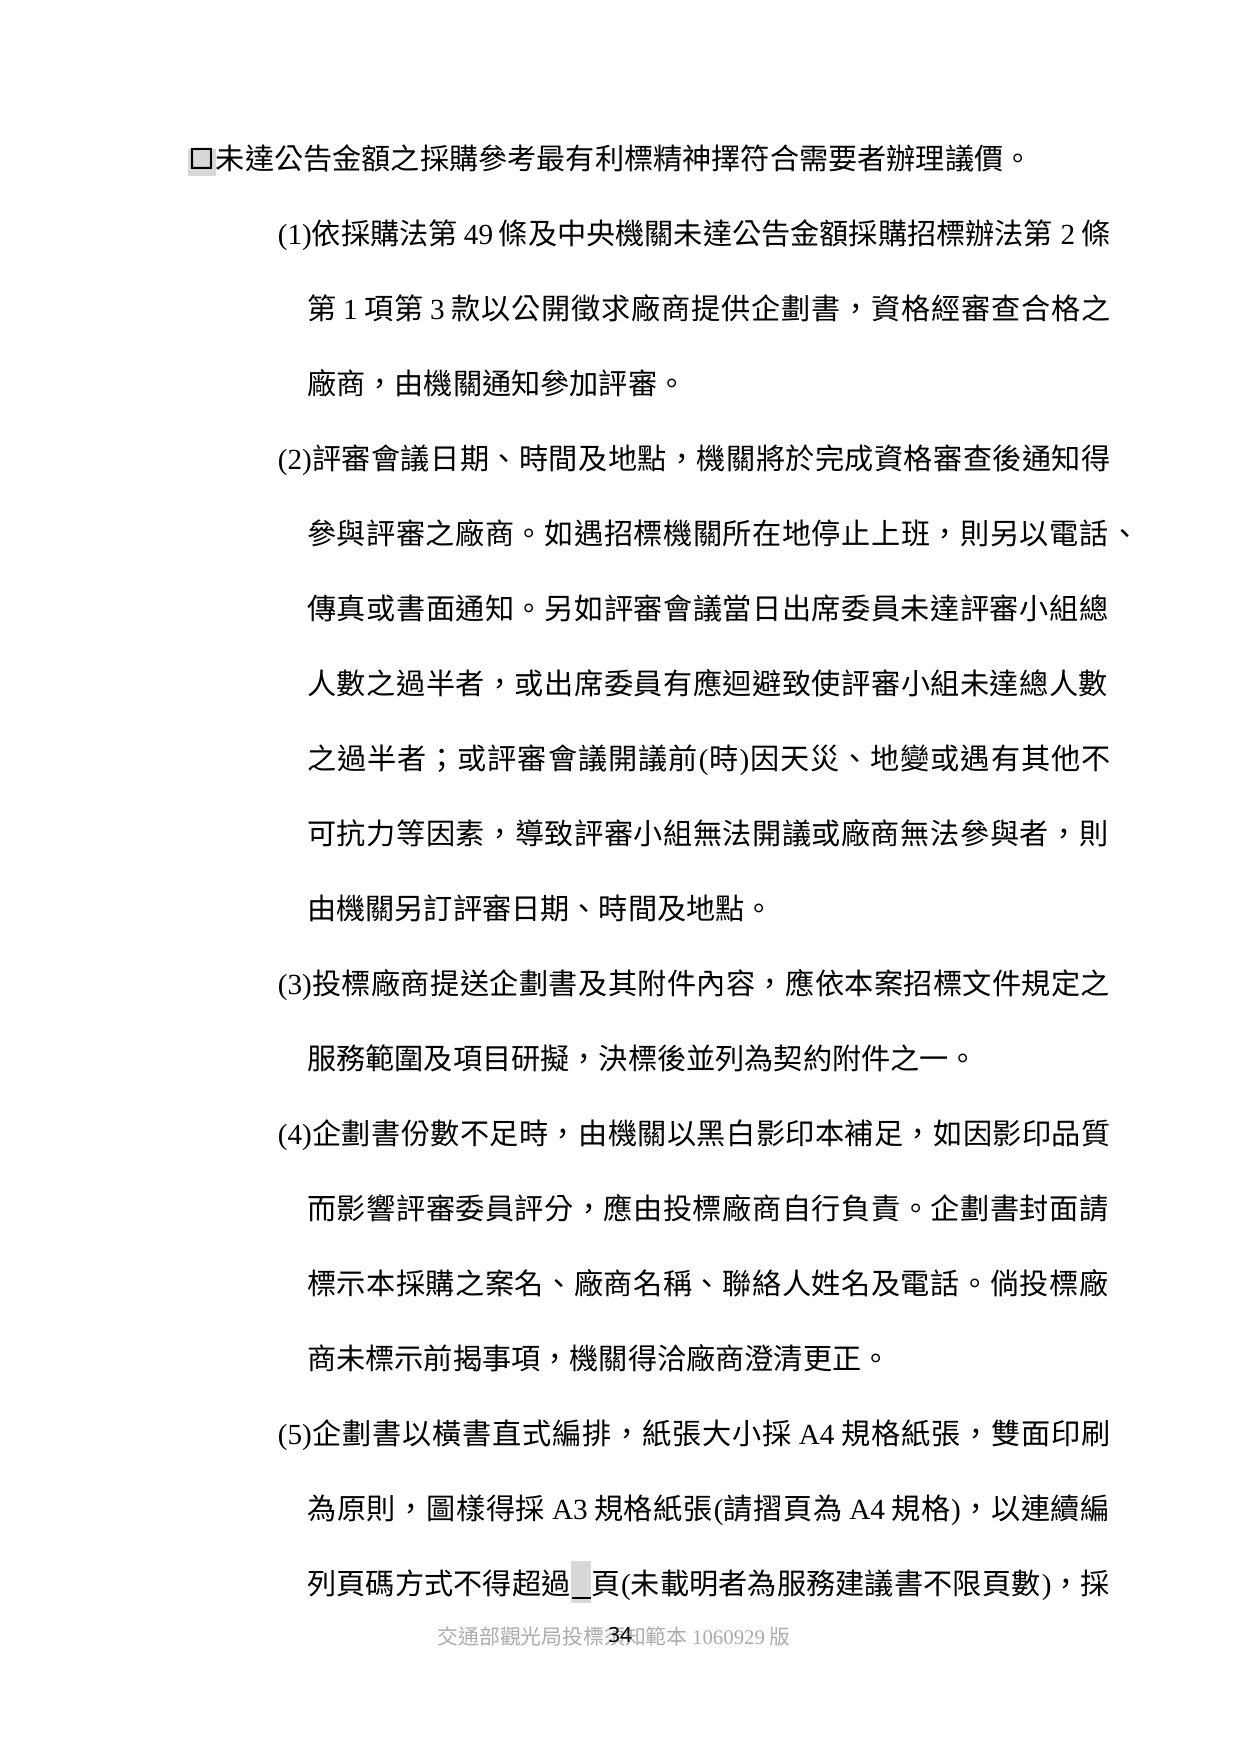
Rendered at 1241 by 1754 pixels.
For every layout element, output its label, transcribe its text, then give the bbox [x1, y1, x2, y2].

text (2)評審會議日期、時間及地點，機關將於完成資格審查後通知得參與評審之廠商。如遇招標機關所在地停止上班，則另以電話、傳真或書面通知。另如評審會議當日出席委員未達評審小組總人數之過半者，或出席委員有應迴避致使評審小組未達總人數之過半者；或評審會議開議前(時)因天災、地變或遇有其他不可抗力等因素，導致評審小組無法開議或廠商無法參與者，則由機關另訂評審日期、時間及地點。 [278, 419, 1110, 944]
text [278, 1394, 1110, 1619]
text 未達公告金額之採購參考最有利標精神擇符合需要者辦理議價。 [130, 119, 1110, 194]
text (3)投標廠商提送企劃書及其附件內容，應依本案招標文件規定之服務範圍及項目研擬，決標後並列為契約附件之一。 [278, 944, 1110, 1094]
text (1)依採購法第49條及中央機關未達公告金額採購招標辦法第2條第1項第3款以公開徵求廠商提供企劃書，資格經審查合格之廠商，由機關通知參加評審。 [278, 194, 1110, 419]
text (4)企劃書份數不足時，由機關以黑白影印本補足，如因影印品質而影響評審委員評分，應由投標廠商自行負責。企劃書封面請標示本採購之案名、廠商名稱、聯絡人姓名及電話。倘投標廠商未標示前揭事項，機關得洽廠商澄清更正。 [278, 1094, 1110, 1394]
